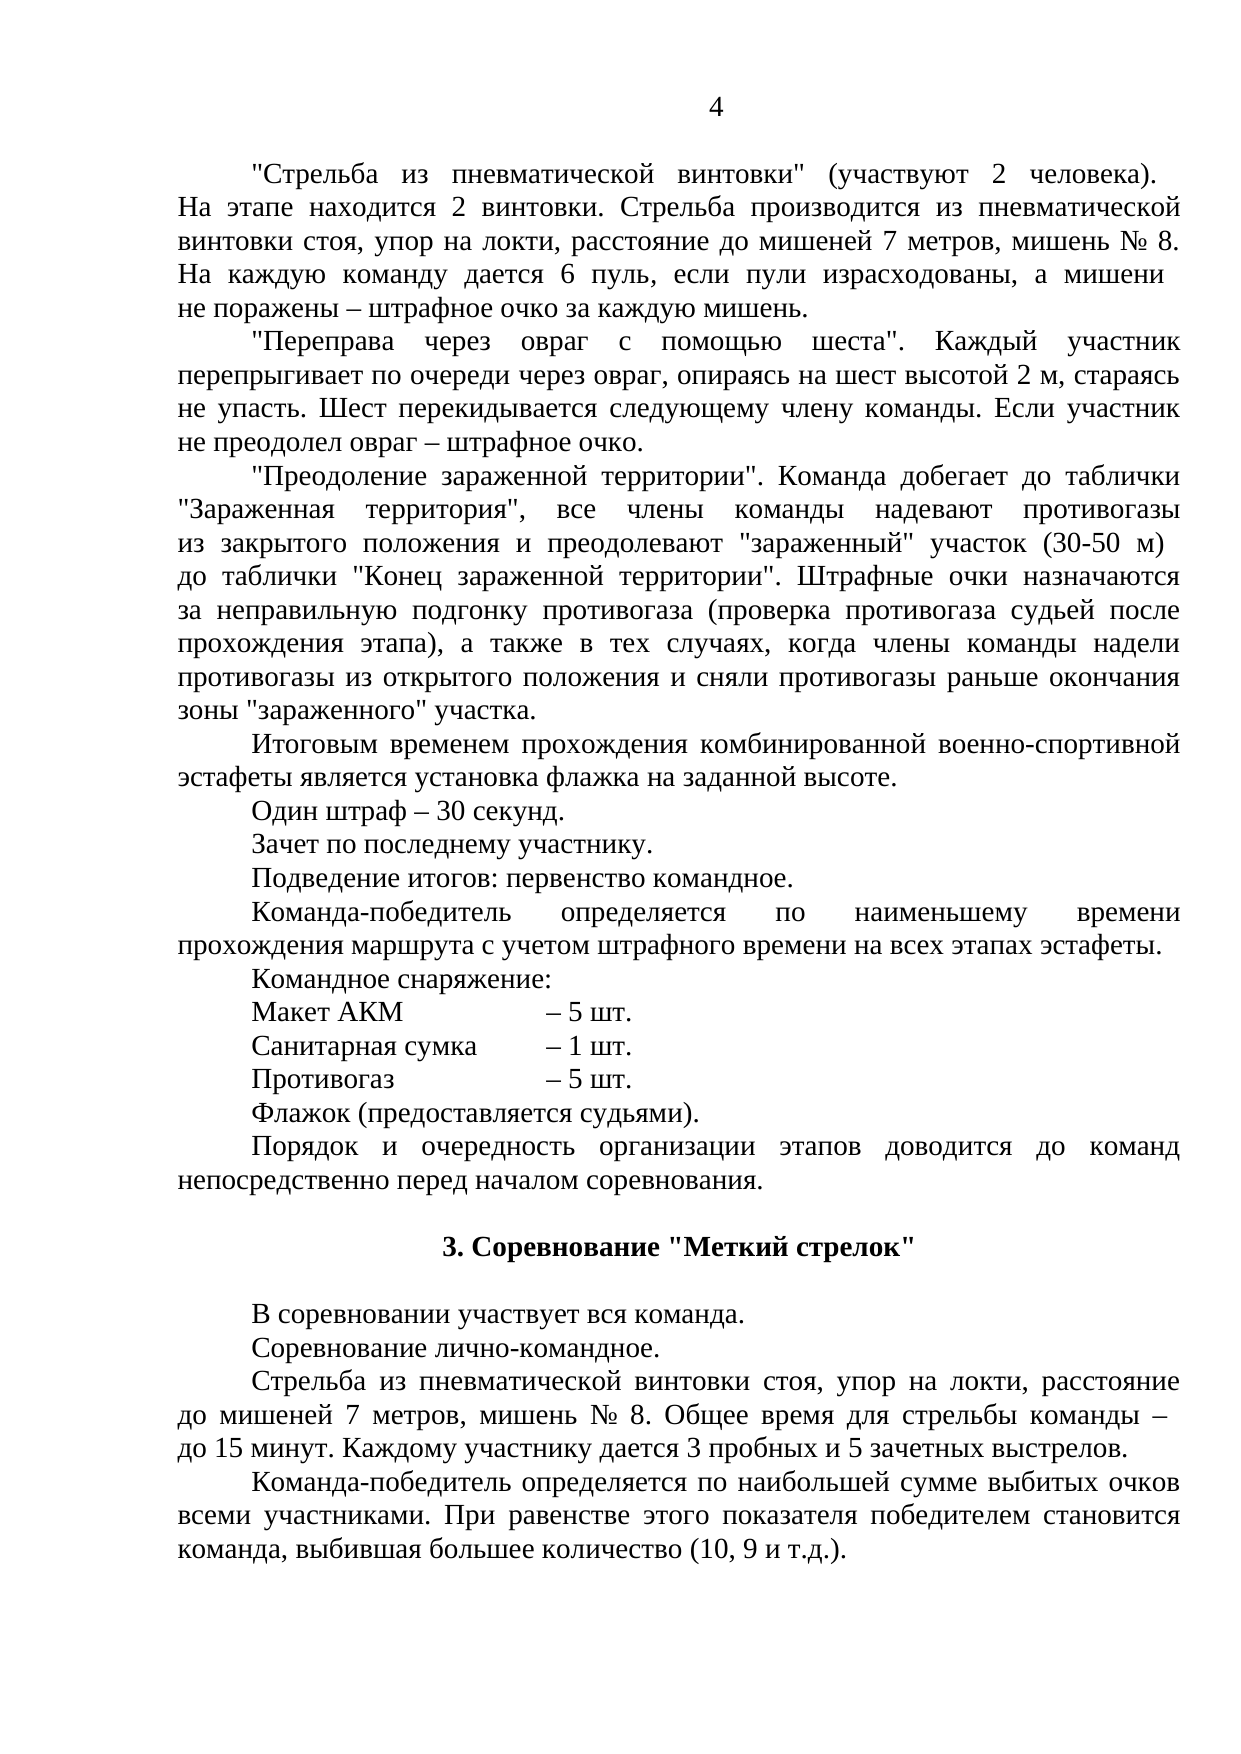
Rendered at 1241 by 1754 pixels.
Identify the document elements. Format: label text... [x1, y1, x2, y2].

text Противогаз – 5 шт. [177, 1061, 1181, 1095]
text Макет АКМ – 5 шт. [177, 994, 1181, 1028]
text Один штраф – 30 секунд. [177, 793, 1181, 827]
text Соревнование лично-командное. [177, 1330, 1181, 1363]
text "Стрельба из пневматической винтовки" (участвуют 2 человека). На этапе находится 2 винтовки. Стрельба производится из пневматической винтовки стоя, упор на локти, расстояние до мишеней 7 метров, мишень № 8. На каждую команду дается 6 пуль, если пули израсходованы, а мишени не поражены – штрафное очко за каждую мишень. [177, 156, 1181, 323]
text Флажок (предоставляется судьями). [177, 1095, 1181, 1128]
text Зачет по последнему участнику. [177, 827, 1181, 860]
text "Переправа через овраг с помощью шеста". Каждый участник перепрыгивает по очереди через овраг, опираясь на шест высотой 2 м, стараясь не упасть. Шест перекидывается следующему члену команды. Если участник не преодолел овраг – штрафное очко. [177, 323, 1181, 458]
text Стрельба из пневматической винтовки стоя, упор на локти, расстояние до мишеней 7 метров, мишень № 8. Общее время для стрельбы команды – до 15 минут. Каждому участнику дается 3 пробных и 5 зачетных выстрелов. [177, 1363, 1181, 1464]
text Подведение итогов: первенство командное. [177, 860, 1181, 894]
text Команда-победитель определяется по наибольшей сумме выбитых очков всеми участниками. При равенстве этого показателя победителем становится команда, выбившая большее количество (10, 9 и т.д.). [177, 1464, 1181, 1564]
text "Преодоление зараженной территории". Команда добегает до таблички "Зараженная территория", все члены команды надевают противогазы из закрытого положения и преодолевают "зараженный" участок (30-50 м) до таблички "Конец зараженной территории". Штрафные очки назначаются за неправильную подгонку противогаза (проверка противогаза судьей после прохождения этапа), а также в тех случаях, когда члены команды надели противогазы из открытого положения и сняли противогазы раньше окончания зоны "зараженного" участка. [177, 458, 1181, 726]
text 4 [177, 89, 1181, 122]
text Санитарная сумка – 1 шт. [177, 1028, 1181, 1061]
text В соревновании участвует вся команда. [177, 1296, 1181, 1330]
text 3. Соревнование "Меткий стрелок" [177, 1229, 1181, 1263]
text Команда-победитель определяется по наименьшему времени прохождения маршрута с учетом штрафного времени на всех этапах эстафеты. [177, 894, 1181, 961]
text Итоговым временем прохождения комбинированной военно-спортивной эстафеты является установка флажка на заданной высоте. [177, 726, 1181, 793]
text Порядок и очередность организации этапов доводится до команд непосредственно перед началом соревнования. [177, 1128, 1181, 1196]
text Командное снаряжение: [177, 961, 1181, 994]
